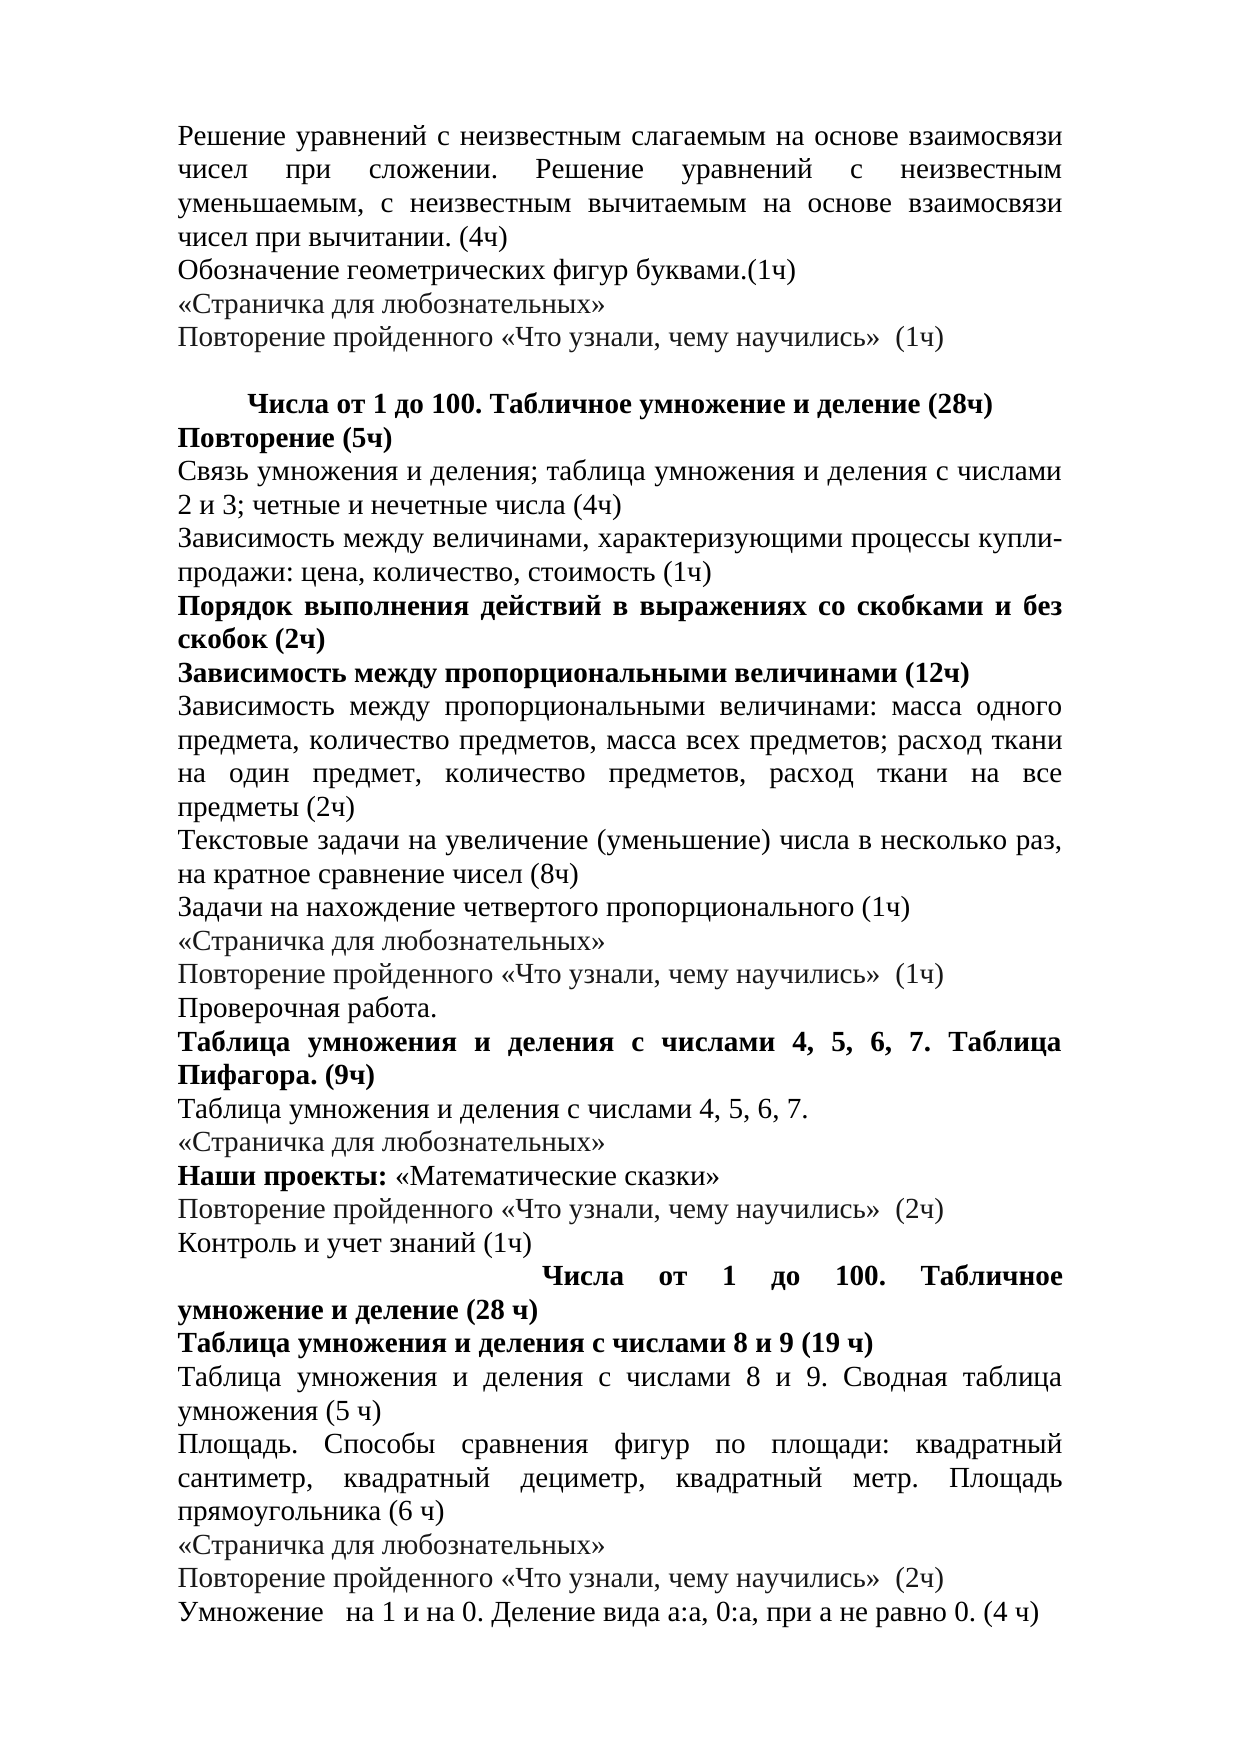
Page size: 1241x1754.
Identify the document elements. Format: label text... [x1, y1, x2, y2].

text Зависимость между пропорциональными величинами (12ч) [177, 655, 1063, 688]
text Текстовые задачи на увеличение (уменьшение) числа в несколько раз, на кратное сравнение чисел (8ч) [177, 822, 1063, 889]
text Повторение пройденного «Что узнали, чему научились» (2ч) [177, 1560, 1063, 1594]
text Обозначение геометрических фигур буквами.(1ч) [177, 252, 1063, 286]
text Повторение пройденного «Что узнали, чему научились» (2ч) [177, 1191, 1063, 1225]
text Повторение пройденного «Что узнали, чему научились» (1ч) [177, 957, 1063, 990]
text Повторение пройденного «Что узнали, чему научились» (1ч) [177, 319, 1063, 353]
text Проверочная работа. [177, 990, 1063, 1024]
text Решение уравнений с неизвестным слагаемым на основе взаимосвязи чисел при сложении. Решение уравнений с неизвестным уменьшаемым, с неизвестным вычитаемым на основе взаимосвязи чисел при вычитании. (4ч) [177, 118, 1063, 252]
text Порядок выполнения действий в выражениях со скобками и без скобок (2ч) [177, 588, 1063, 655]
text Зависимость между величинами, характеризующими процессы купли-продажи: цена, количество, стоимость (1ч) [177, 521, 1063, 588]
text Таблица умножения и деления с числами 4, 5, 6, 7. Таблица Пифагора. (9ч) [177, 1024, 1063, 1091]
text Числа от 1 до 100. Табличное умножение и деление (28ч) [177, 386, 1063, 420]
text Таблица умножения и деления с числами 4, 5, 6, 7. [177, 1091, 1063, 1124]
text Числа от 1 до 100. Табличное умножение и деление (28 ч) [177, 1258, 1063, 1326]
text Таблица умножения и деления с числами 8 и 9. Сводная таблица умножения (5 ч) [177, 1359, 1063, 1426]
text Наши проекты: «Математические сказки» [177, 1158, 1063, 1191]
text Площадь. Способы сравнения фигур по площади: квадратный сантиметр, квадратный дециметр, квадратный метр. Площадь прямоугольника (6 ч) [177, 1426, 1063, 1527]
text Задачи на нахождение четвертого пропорционального (1ч) [177, 889, 1063, 923]
text «Страничка для любознательных» [177, 1124, 1063, 1158]
text «Страничка для любознательных» [177, 1527, 1063, 1560]
text Повторение (5ч) [177, 420, 1063, 453]
text Умножение на 1 и на 0. Деление вида а:а, 0:а, при а не равно 0. (4 ч) [177, 1594, 1063, 1627]
text Связь умножения и деления; таблица умножения и деления с числами 2 и 3; четные и нечетные числа (4ч) [177, 453, 1063, 521]
text Контроль и учет знаний (1ч) [177, 1225, 1063, 1258]
text Таблица умножения и деления с числами 8 и 9 (19 ч) [177, 1326, 1063, 1359]
text «Страничка для любознательных» [177, 286, 1063, 319]
text «Страничка для любознательных» [177, 923, 1063, 957]
text Зависимость между пропорциональными величинами: масса одного предмета, количество предметов, масса всех предметов; расход ткани на один предмет, количество предметов, расход ткани на все предметы (2ч) [177, 688, 1063, 822]
